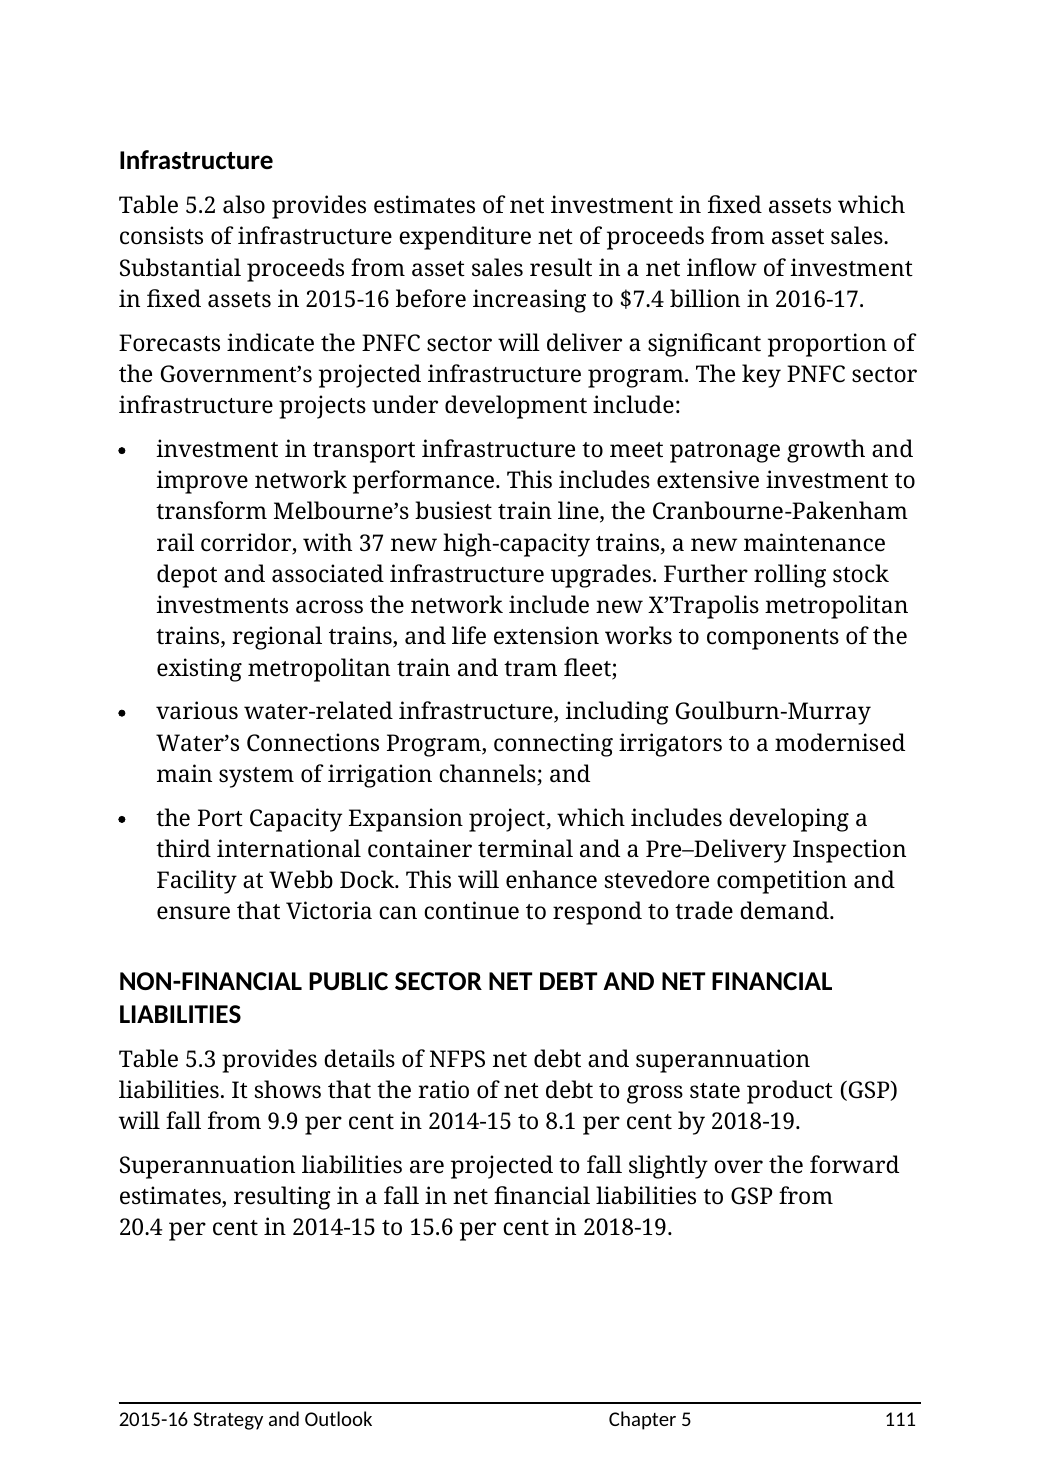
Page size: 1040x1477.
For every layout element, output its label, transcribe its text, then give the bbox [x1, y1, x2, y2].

subtitle Infrastructure [118, 143, 921, 177]
text various water-related infrastructure, including Goulburn-Murray Water’s Connections Program, connecting irrigators to a modernised main system of irrigation channels; and [118, 695, 921, 789]
subtitle Non-financial public sector net debt and net financial liabilities [118, 964, 921, 1030]
text Table 5.3 provides details of NFPS net debt and superannuation liabilities. It shows that the ratio of net debt to gross state product (GSP) will fall from 9.9 per cent in 2014-15 to 8.1 per cent by 2018-19. [118, 1043, 921, 1136]
text Table 5.2 also provides estimates of net investment in fixed assets which consists of infrastructure expenditure net of proceeds from asset sales. Substantial proceeds from asset sales result in a net inflow of investment in fixed assets in 2015-16 before increasing to $7.4 billion in 2016-17. [118, 189, 921, 314]
text Forecasts indicate the PNFC sector will deliver a significant proportion of the Government’s projected infrastructure program. The key PNFC sector infrastructure projects under development include: [118, 327, 921, 420]
text Superannuation liabilities are projected to fall slightly over the forward estimates, resulting in a fall in net financial liabilities to GSP from 20.4 per cent in 2014-15 to 15.6 per cent in 2018-19. [118, 1149, 921, 1243]
text the Port Capacity Expansion project, which includes developing a third international container terminal and a Pre–Delivery Inspection Facility at Webb Dock. This will enhance stevedore competition and ensure that Victoria can continue to respond to trade demand. - [118, 802, 921, 927]
text investment in transport infrastructure to meet patronage growth and improve network performance. This includes extensive investment to transform Melbourne’s busiest train line, the Cranbourne-Pakenham rail corridor, with 37 new high-capacity trains, a new maintenance depot and associated infrastructure upgrades. Further rolling stock investments across the network include new X’Trapolis metropolitan trains, regional trains, and life extension works to components of the existing metropolitan train and tram fleet; [118, 433, 921, 683]
